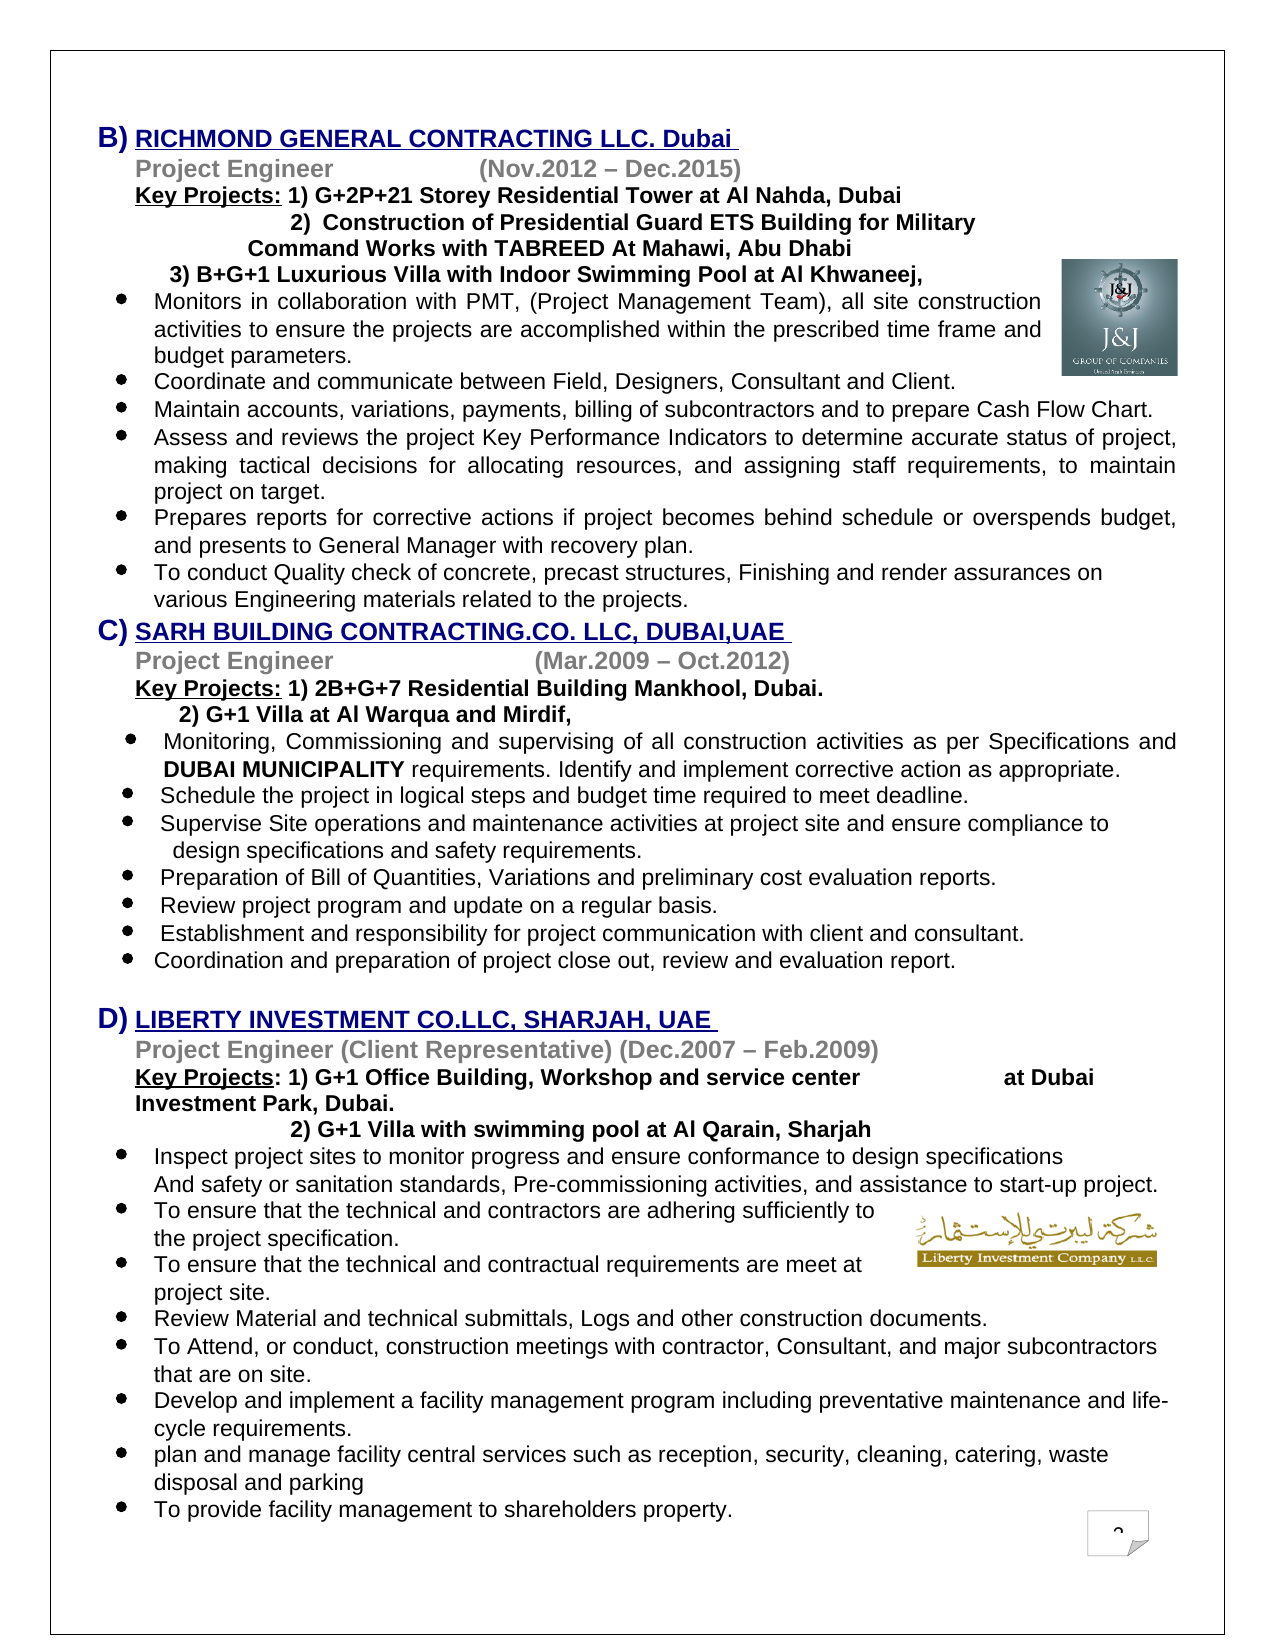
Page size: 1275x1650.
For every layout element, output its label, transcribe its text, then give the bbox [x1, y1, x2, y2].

list Review Material and technical submittals, Logs and other construction documents. [116, 1305, 1177, 1333]
list Supervise Site operations and maintenance activities at project site and ensure compliance to design specifications and safety requirements. [122, 810, 1177, 864]
text Project Engineer (Nov.2012 – Dec.2015) [135, 153, 1177, 182]
list Assess and reviews the project Key Performance Indicators to determine accurate status of project, making tactical decisions for allocating resources, and assigning staff requirements, to maintain project on target. [116, 424, 1177, 504]
text 2) Construction of Presidential Guard ETS Building for Military Command Works with TABREED At Mahawi, Abu Dhabi [163, 209, 1177, 261]
list Maintain accounts, variations, payments, billing of subcontractors and to prepare Cash Flow Chart. [116, 396, 1177, 424]
list Preparation of Bill of Quantities, Variations and preliminary cost evaluation reports. [122, 864, 1177, 892]
list RICHMOND GENERAL CONTRACTING LLC. Dubai [97, 120, 1177, 153]
list To provide facility management to shareholders property. [116, 1496, 1177, 1523]
text Key Projects: 1) 2B+G+7 Residential Building Mankhool, Dubai. [135, 675, 1177, 701]
list Review project program and update on a regular basis. [122, 892, 1177, 919]
list Establishment and responsibility for project communication with client and consultant. [122, 919, 1177, 947]
list Monitoring, Commissioning and supervising of all construction activities as per Specifications and DUBAI MUNICIPALITY requirements. Identify and implement corrective action as appropriate. [126, 728, 1177, 782]
list Develop and implement a facility management program including preventative maintenance and life-cycle requirements. [116, 1387, 1177, 1441]
picture [1061, 259, 1178, 376]
text Project Engineer (Client Representative) (Dec.2007 – Feb.2009) [135, 1035, 1177, 1064]
text 2) G+1 Villa with swimming pool at Al Qarain, Sharjah [122, 1116, 1177, 1143]
list Inspect project sites to monitor progress and ensure conformance to design specifications [116, 1143, 1177, 1171]
list Coordinate and communicate between Field, Designers, Consultant and Client. [116, 368, 1177, 396]
text Key Projects: 1) G+1 Office Building, Workshop and service center at Dubai Investment Park, Dubai. [135, 1064, 1177, 1116]
list Monitors in collaboration with PMT, (Project Management Team), all site construction activities to ensure the projects are accomplished within the prescribed time frame and budget parameters. [116, 288, 1061, 368]
list Prepares reports for corrective actions if project becomes behind schedule or overspends budget, and presents to General Manager with recovery plan. [116, 504, 1177, 558]
list Schedule the project in logical steps and budget time required to meet deadline. [122, 782, 1177, 810]
list Coordination and preparation of project close out, review and evaluation report. [122, 947, 1177, 975]
list LIBERTY INVESTMENT CO.LLC, SHARJAH, UAE [97, 1001, 1177, 1035]
list plan and manage facility central services such as reception, security, cleaning, catering, waste disposal and parking [116, 1441, 1177, 1496]
list To ensure that the technical and contractors are adhering sufficiently to the project specification. [116, 1197, 910, 1251]
picture [910, 1197, 1178, 1280]
text Key Projects: 1) G+2P+21 Storey Residential Tower at Al Nahda, Dubai [135, 182, 1177, 209]
list To conduct Quality check of concrete, precast structures, Finishing and render assurances on various Engineering materials related to the projects. [116, 558, 1177, 613]
list To Attend, or conduct, construction meetings with contractor, Consultant, and major subcontractors that are on site. [116, 1333, 1177, 1387]
text And safety or sanitation standards, Pre-commissioning activities, and assistance to start-up project. [154, 1171, 1177, 1197]
list To ensure that the technical and contractual requirements are meet at project site. [116, 1251, 1177, 1305]
text 2) G+1 Villa at Al Warqua and Mirdif, [172, 701, 1177, 728]
list SARH BUILDING CONTRACTING.CO. LLC, DUBAI,UAE [97, 613, 1177, 646]
text 3) B+G+1 Luxurious Villa with Indoor Swimming Pool at Al Khwaneej, [163, 261, 1061, 288]
text Project Engineer (Mar.2009 – Oct.2012) [135, 646, 1177, 675]
